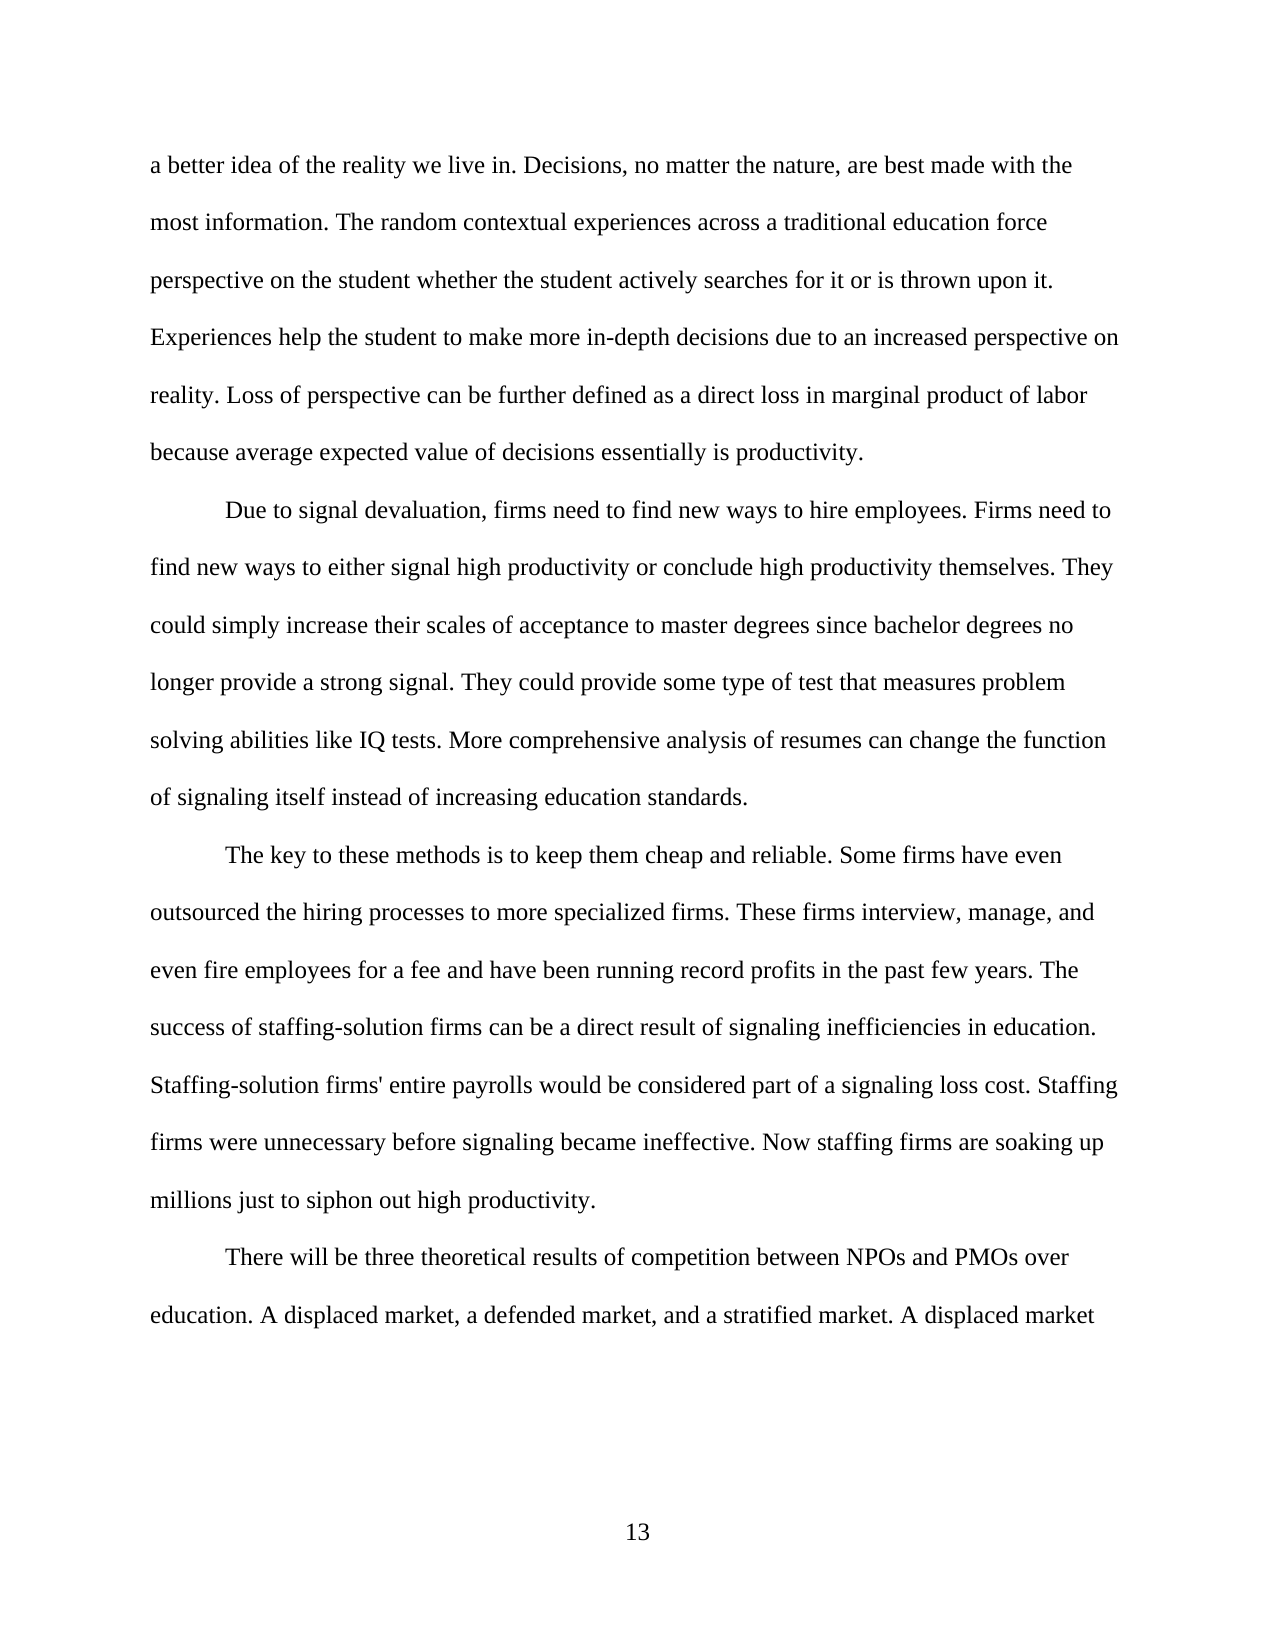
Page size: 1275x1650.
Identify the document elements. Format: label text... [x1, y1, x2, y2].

text Due to signal devaluation, firms need to find new ways to hire employees. Firms need to find new ways to either signal high productivity or conclude high productivity themselves. They could simply increase their scales of acceptance to master degrees since bachelor degrees no longer provide a strong signal. They could provide some type of test that measures problem solving abilities like IQ tests. More comprehensive analysis of resumes can change the function of signaling itself instead of increasing education standards. [150, 495, 1125, 811]
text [150, 150, 1125, 466]
text The key to these methods is to keep them cheap and reliable. Some firms have even outsourced the hiring processes to more specialized firms. These firms interview, manage, and even fire employees for a fee and have been running record profits in the past few years. The success of staffing-solution firms can be a direct result of signaling inefficiencies in education. Staffing-solution firms' entire payrolls would be considered part of a signaling loss cost. Staffing firms were unnecessary before signaling became ineffective. Now staffing firms are soaking up millions just to siphon out high productivity. [150, 840, 1125, 1214]
text There will be three theoretical results of competition between NPOs and PMOs over education. A displaced market, a defended market, and a stratified market. A displaced market [150, 1242, 1125, 1386]
